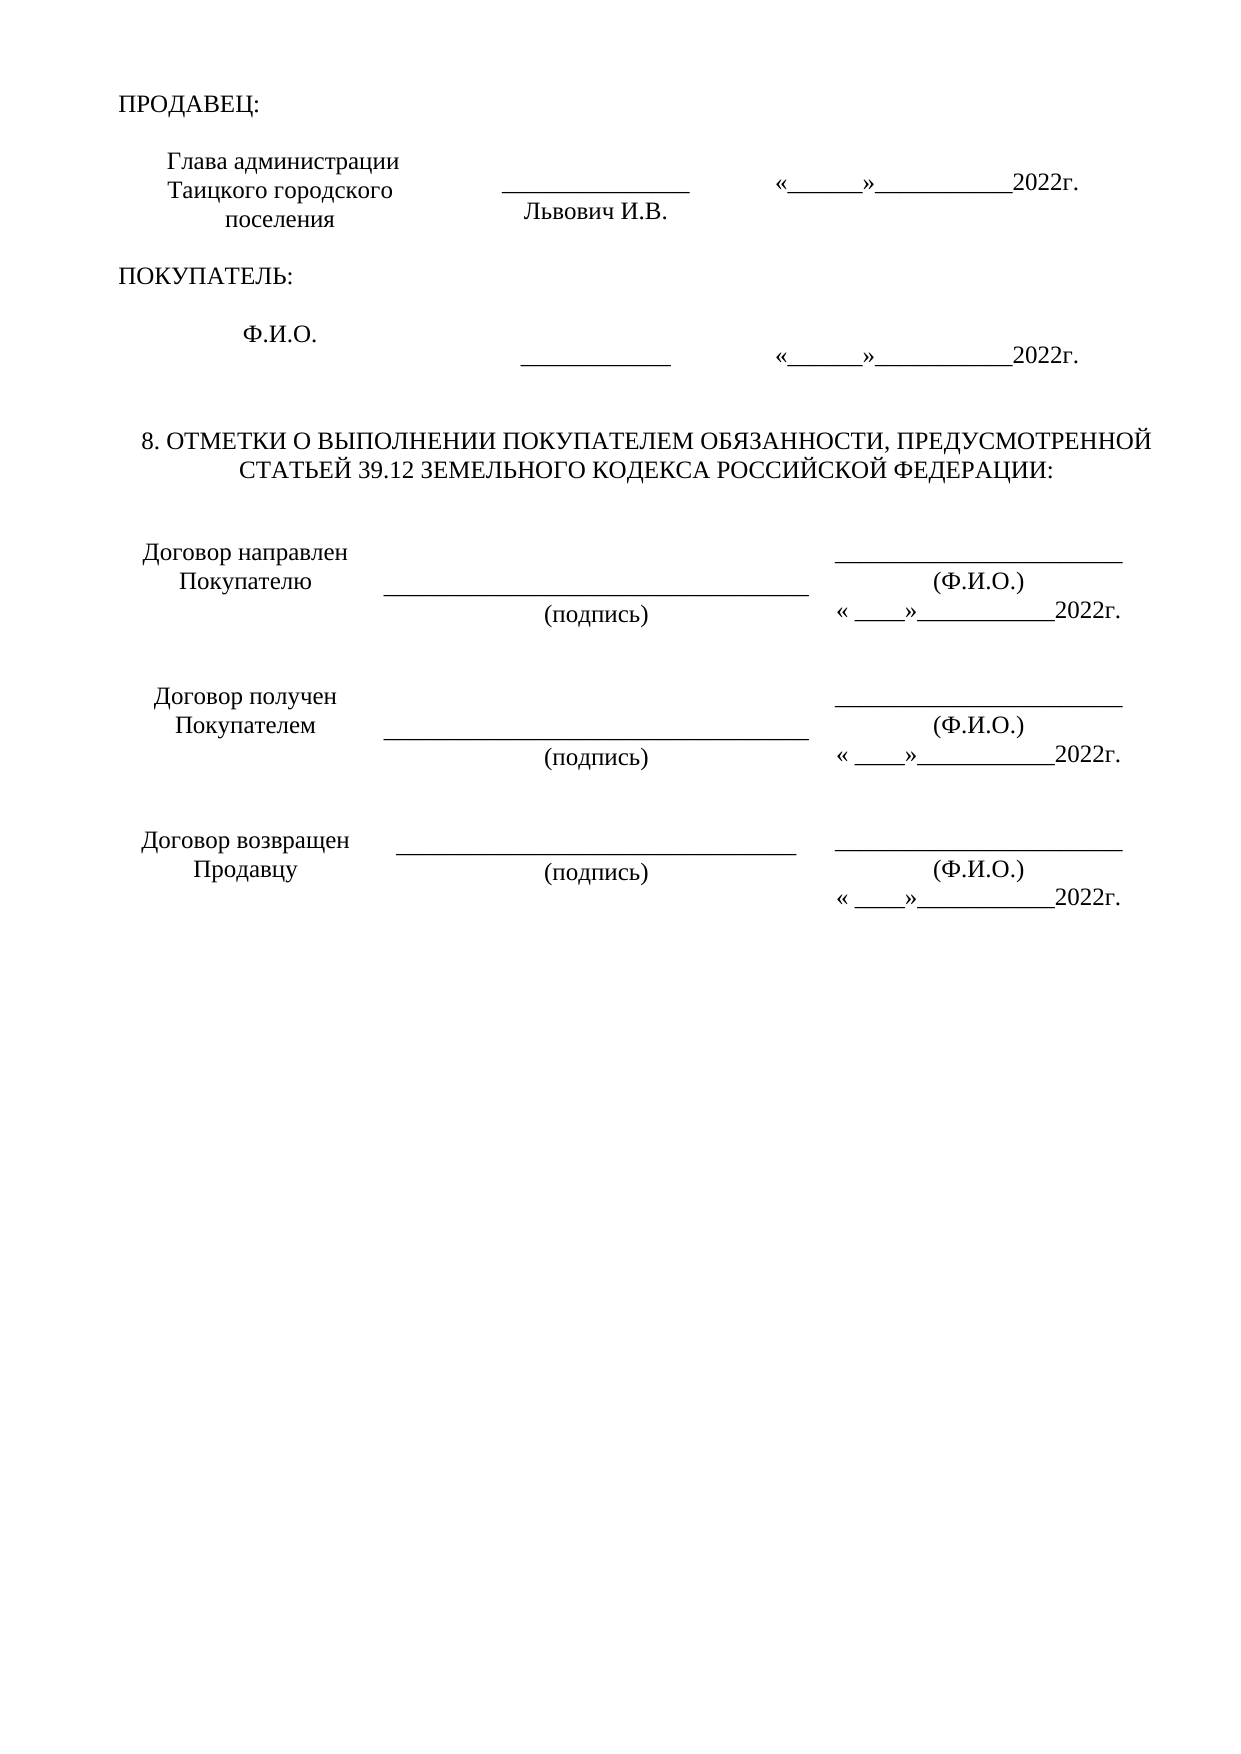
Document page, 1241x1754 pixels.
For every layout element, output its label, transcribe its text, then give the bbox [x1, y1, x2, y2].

table_cell Договор получен Покупателем [118, 656, 372, 800]
table_cell «______»___________2022г. [739, 261, 1116, 397]
table_header _______________ Львович И.В. [453, 89, 738, 261]
table_header Договор направлен Покупателю [118, 513, 372, 656]
table_header __________________________________ (подпись) [373, 513, 820, 656]
table_cell ПОКУПАТЕЛЬ: Ф.И.О. [107, 261, 453, 397]
table_cell _______________________ (Ф.И.О.) « ____»___________2022г. [820, 800, 1137, 915]
table_cell ____________ [453, 261, 738, 397]
table_cell _______________________ (Ф.И.О.) « ____»___________2022г. [820, 656, 1137, 800]
table_header _______________________ (Ф.И.О.) « ____»___________2022г. [820, 513, 1137, 656]
table_header ПРОДАВЕЦ: Глава администрации Таицкого городского поселения [107, 89, 453, 261]
text 8. ОТМЕТКИ О ВЫПОЛНЕНИИ ПОКУПАТЕЛЕМ ОБЯЗАННОСТИ, ПРЕДУСМОТРЕННОЙ СТАТЬЕЙ 39.12 ЗЕМЕЛЬНОГО КОДЕКСА РОССИЙСКОЙ ФЕДЕРАЦИИ: [118, 426, 1175, 484]
table_cell Договор возвращен Продавцу [118, 800, 372, 915]
table_cell __________________________________ (подпись) [373, 656, 820, 800]
table_header «______»___________2022г. [739, 89, 1116, 261]
table_cell ________________________________ (подпись) [373, 800, 820, 915]
